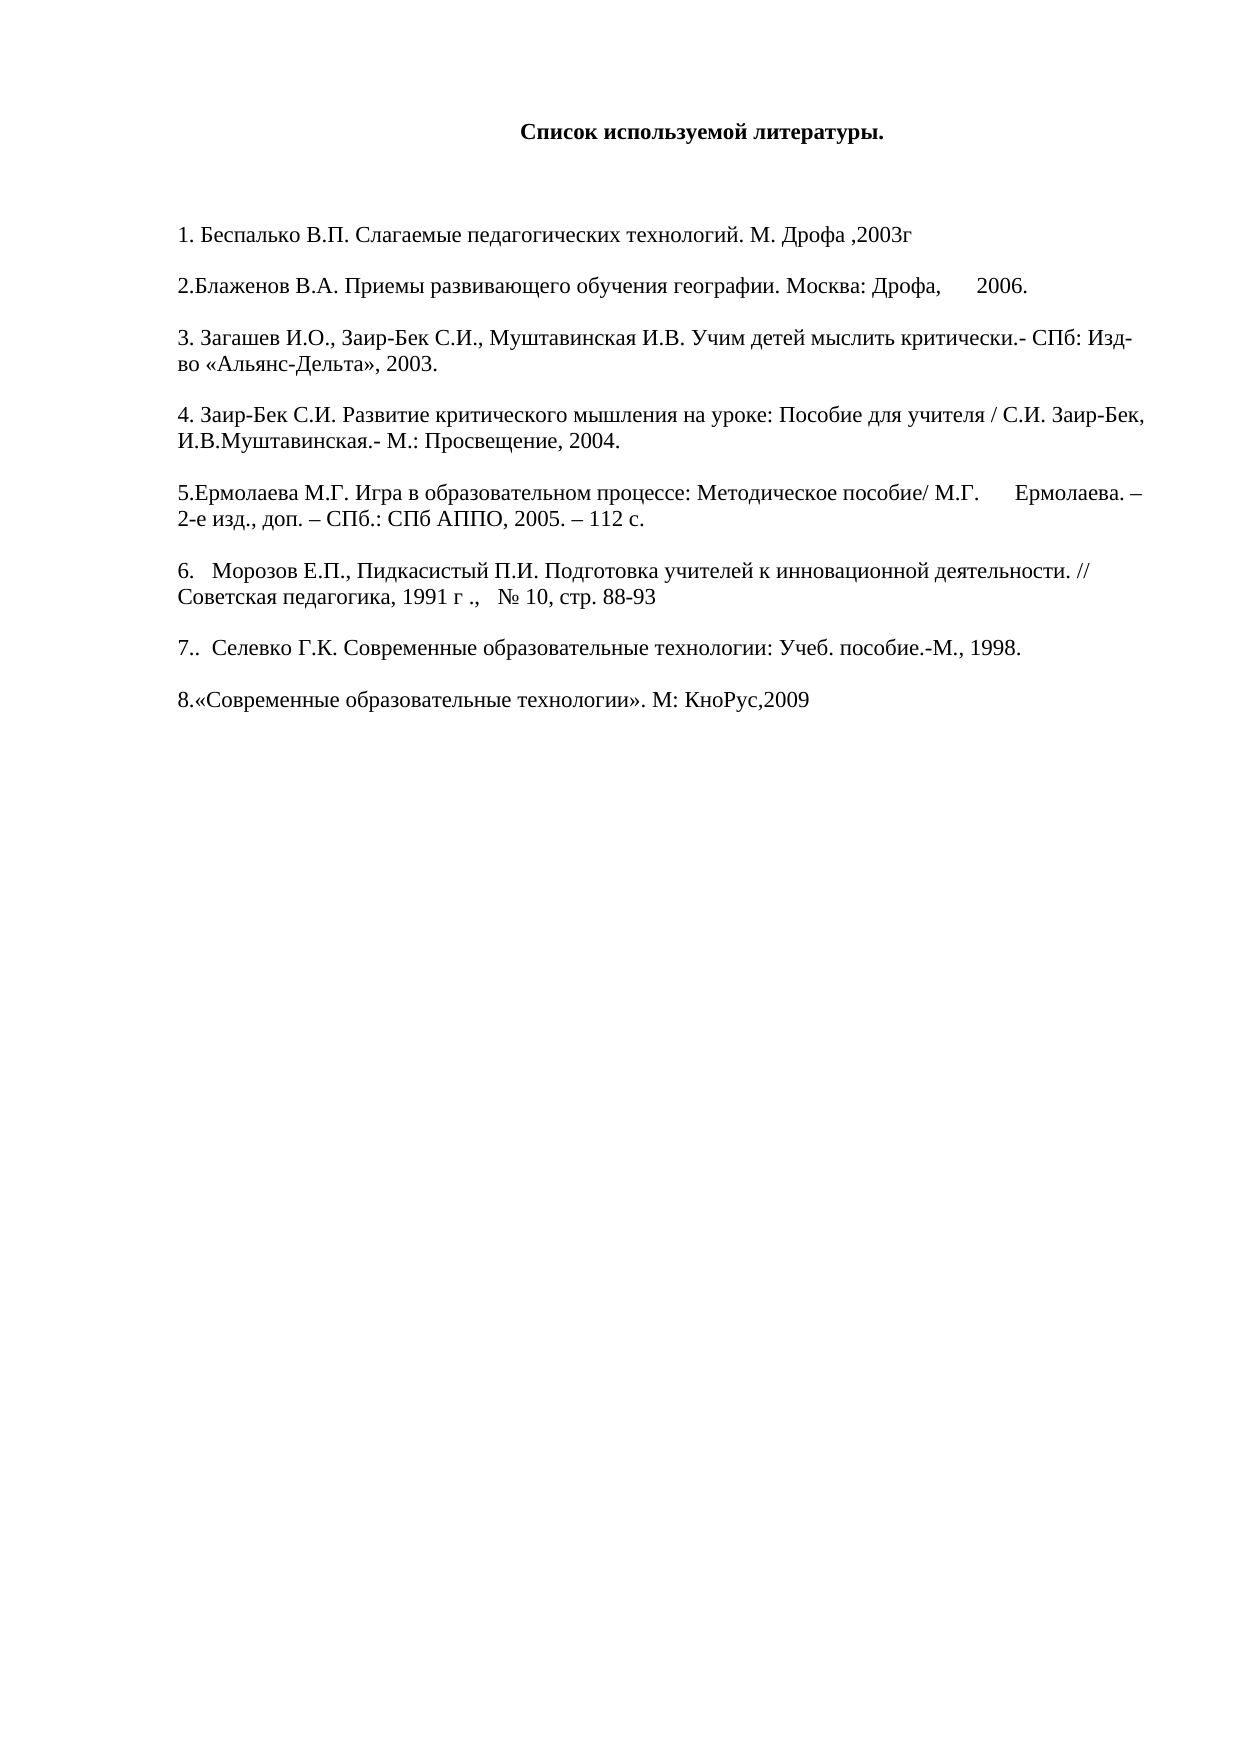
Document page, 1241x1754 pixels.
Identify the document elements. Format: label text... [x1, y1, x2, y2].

text 8.«Современные образовательные технологии». М: КноРус,2009 [177, 686, 1152, 712]
text Список используемой литературы. [252, 118, 1152, 144]
text 6. Морозов Е.П., Пидкасистый П.И. Подготовка учителей к инновационной деятельности. // Советская педагогика, 1991 г ., № 10, стр. 88-93 [177, 557, 1152, 609]
text 1. Беспалько В.П. Слагаемые педагогических технологий. М. Дрофа ,2003г [177, 221, 1152, 247]
text 5.Ермолаева М.Г. Игра в образовательном процессе: Методическое пособие/ М.Г. Ермолаева. – 2-е изд., доп. – СПб.: СПб АППО, 2005. – 112 с. [177, 479, 1152, 532]
text 3. Загашев И.О., Заир-Бек С.И., Муштавинская И.В. Учим детей мыслить критически.- СПб: Изд-во «Альянс-Дельта», 2003. [177, 323, 1152, 376]
text 7.. Селевко Г.К. Современные образовательные технологии: Учеб. пособие.-М., 1998. [177, 634, 1152, 661]
text 2.Блаженов В.А. Приемы развивающего обучения географии. Москва: Дрофа, 2006. [177, 272, 1152, 298]
text 4. Заир-Бек С.И. Развитие критического мышления на уроке: Пособие для учителя / С.И. Заир-Бек, И.В.Муштавинская.- М.: Просвещение, 2004. [177, 401, 1152, 454]
